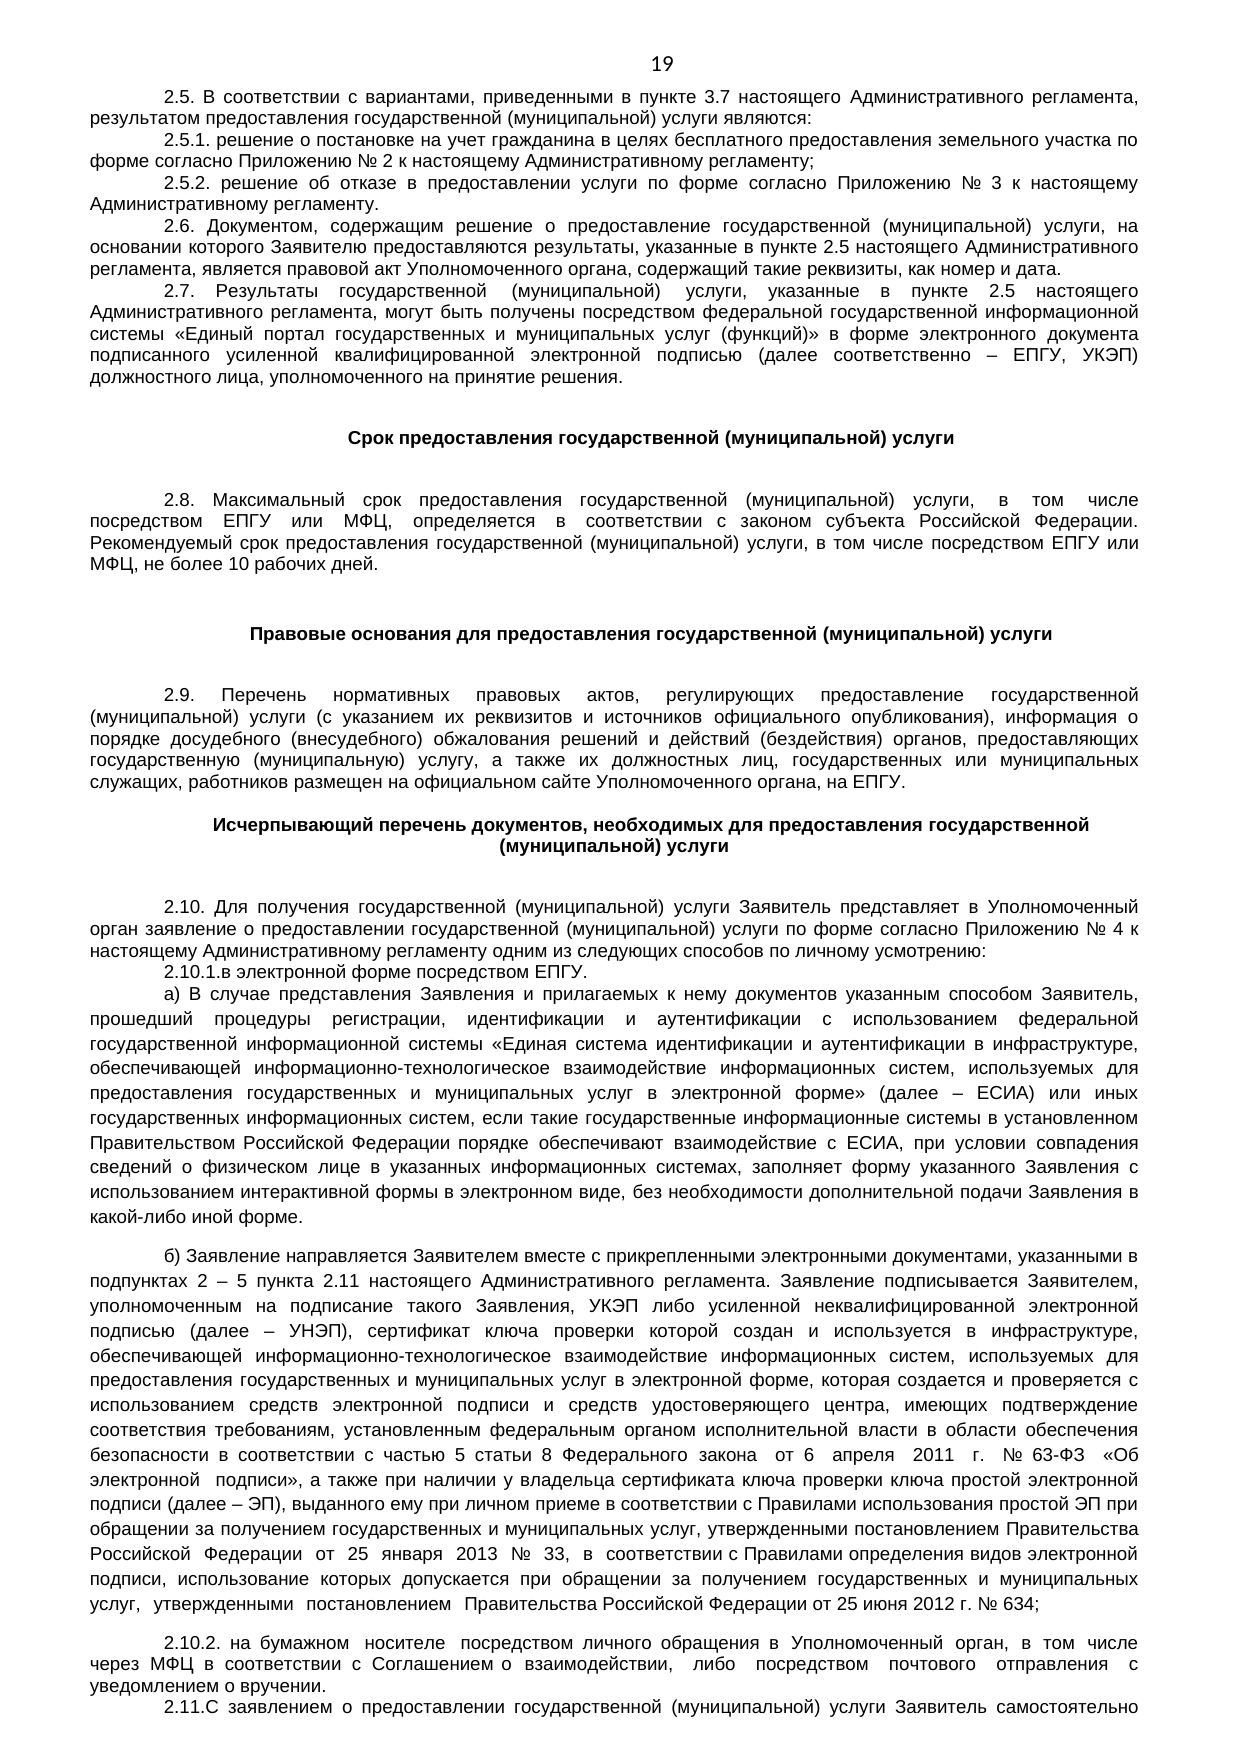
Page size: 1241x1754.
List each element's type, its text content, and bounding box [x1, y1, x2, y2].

list 2.9. Перечень нормативных правовых актов, регулирующих предоставление государственной (муниципальной) услуги (с указанием их реквизитов и источников официального опубликования), информация о порядке досудебного (внесудебного) обжалования решений и действий (бездействия) органов, предоставляющих государственную (муниципальную) услугу, а также их должностных лиц, государственных или муниципальных служащих, работников размещен на официальном сайте Уполномоченного органа, на ЕПГУ. [89, 684, 1139, 792]
subtitle Срок предоставления государственной (муниципальной) услуги [89, 427, 1139, 449]
list 2.10. Для получения государственной (муниципальной) услуги Заявитель представляет в Уполномоченный орган заявление о предоставлении государственной (муниципальной) услуги по форме согласно Приложению № 4 к настоящему Административному регламенту одним из следующих способов по личному усмотрению: [89, 896, 1139, 961]
list 2.7. Результаты государственной (муниципальной) услуги, указанные в пункте 2.5 настоящего Административного регламента, могут быть получены посредством федеральной государственной информационной системы «Единый портал государственных и муниципальных услуг (функций)» в форме электронного документа подписанного усиленной квалифицированной электронной подписью (далее соответственно – ЕПГУ, УКЭП) должностного лица, уполномоченного на принятие решения. [89, 279, 1139, 387]
list 2.5. В соответствии с вариантами, приведенными в пункте 3.7 настоящего Административного регламента, результатом предоставления государственной (муниципальной) услуги являются: [89, 85, 1139, 128]
subtitle Правовые основания для предоставления государственной (муниципальной) услуги [89, 622, 1139, 644]
list 2.8. Максимальный срок предоставления государственной (муниципальной) услуги, в том числе посредством ЕПГУ или МФЦ, определяется в соответствии с законом субъекта Российской Федерации. Рекомендуемый срок предоставления государственной (муниципальной) услуги, в том числе посредством ЕПГУ или МФЦ, не более 10 рабочих дней. [89, 488, 1139, 575]
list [89, 1696, 1139, 1718]
list 2.5.1. решение о постановке на учет гражданина в целях бесплатного предоставления земельного участка по форме согласно Приложению № 2 к настоящему Административному регламенту; [89, 128, 1139, 172]
list 2.10.2. на бумажном носителе посредством личного обращения в Уполномоченный орган, в том числе через МФЦ в соответствии с Соглашением о взаимодействии, либо посредством почтового отправления с уведомлением о вручении. [89, 1632, 1139, 1696]
list 2.6. Документом, содержащим решение о предоставление государственной (муниципальной) услуги, на основании которого Заявителю предоставляются результаты, указанные в пункте 2.5 настоящего Административного регламента, является правовой акт Уполномоченного органа, содержащий такие реквизиты, как номер и дата. [89, 215, 1139, 279]
list 2.5.2. решение об отказе в предоставлении услуги по форме согласно Приложению № 3 к настоящему Административному регламенту. [89, 172, 1139, 215]
text а) В случае представления Заявления и прилагаемых к нему документов указанным способом Заявитель, прошедший процедуры регистрации, идентификации и аутентификации с использованием федеральной государственной информационной системы «Единая система идентификации и аутентификации в инфраструктуре, обеспечивающей информационно-технологическое взаимодействие информационных систем, используемых для предоставления государственных и муниципальных услуг в электронной форме» (далее – ЕСИА) или иных государственных информационных систем, если такие государственные информационные системы в установленном Правительством Российской Федерации порядке обеспечивают взаимодействие с ЕСИА, при условии совпадения сведений о физическом лице в указанных информационных системах, заполняет форму указанного Заявления с использованием интерактивной формы в электронном виде, без необходимости дополнительной подачи Заявления в какой-либо иной форме. [89, 983, 1139, 1227]
subtitle Исчерпывающий перечень документов, необходимых для предоставления государственной (муниципальной) услуги [89, 814, 1139, 857]
list 2.10.1.в электронной форме посредством ЕПГУ. [89, 961, 1139, 983]
text б) Заявление направляется Заявителем вместе с прикрепленными электронными документами, указанными в подпунктах 2 – 5 пункта 2.11 настоящего Административного регламента. Заявление подписывается Заявителем, уполномоченным на подписание такого Заявления, УКЭП либо усиленной неквалифицированной электронной подписью (далее – УНЭП), сертификат ключа проверки которой создан и используется в инфраструктуре, обеспечивающей информационно-технологическое взаимодействие информационных систем, используемых для предоставления государственных и муниципальных услуг в электронной форме, которая создается и проверяется с использованием средств электронной подписи и средств удостоверяющего центра, имеющих подтверждение соответствия требованиям, установленным федеральным органом исполнительной власти в области обеспечения безопасности в соответствии с частью 5 статьи 8 Федерального закона от 6 апреля 2011 г. № 63-ФЗ «Об электронной подписи», а также при наличии у владельца сертификата ключа проверки ключа простой электронной подписи (далее – ЭП), выданного ему при личном приеме в соответствии с Правилами использования простой ЭП при обращении за получением государственных и муниципальных услуг, утвержденными постановлением Правительства Российской Федерации от 25 января 2013 № 33, в соответствии с Правилами определения видов электронной подписи, использование которых допускается при обращении за получением государственных и муниципальных услуг, утвержденными постановлением Правительства Российской Федерации от 25 июня 2012 г. № 634; [89, 1245, 1139, 1614]
